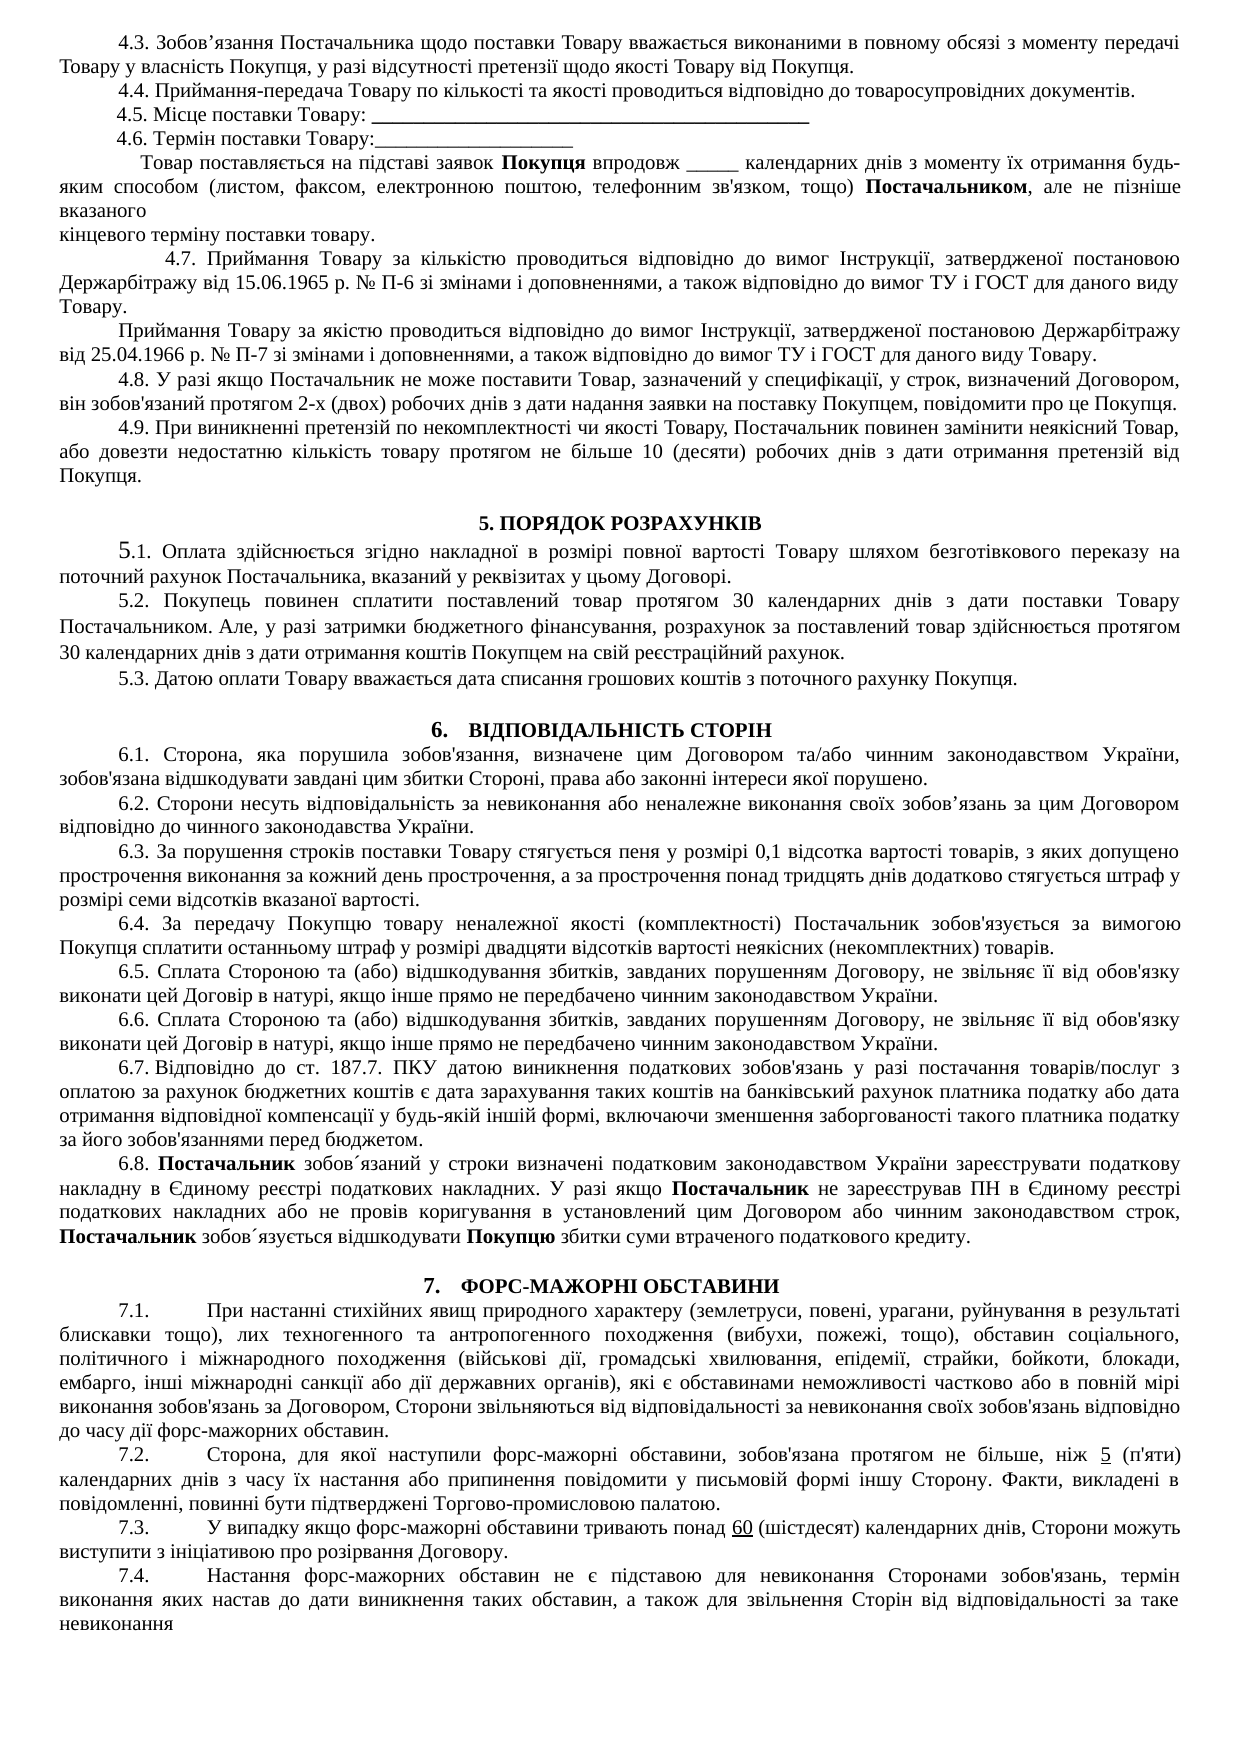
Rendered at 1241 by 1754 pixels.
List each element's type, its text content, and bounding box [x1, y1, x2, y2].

text 4.7. Приймання Товару за кількістю проводиться відповідно до вимог Інструкції, затвердженої постановою Держарбітражу від 15.06.1965 р. № П-6 зі змінами і доповненнями, а також відповідно до вимог ТУ і ГОСТ для даного виду Товару. [59, 246, 1181, 318]
text 6.1. Сторона, яка порушила зобов'язання, визначене цим Договором та/або чинним законодавством України, зобов'язана відшкодувати завдані цим збитки Стороні, права або законні інтереси якої порушено. [59, 742, 1181, 790]
text 4.5. Місце поставки Товару: __________________________________________ [59, 102, 1181, 126]
text Приймання Товару за якістю проводиться відповідно до вимог Інструкції, затвердженої постановою Держарбітражу від 25.04.1966 р. № П-7 зі змінами і доповненнями, а також відповідно до вимог ТУ і ГОСТ для даного виду Товару. [59, 318, 1181, 366]
text 4.3. Зобов’язання Постачальника щодо поставки Товару вважається виконаними в повному обсязі з моменту передачі Товару у власність Покупця, у разі відсутності претензії щодо якості Товару від Покупця. [59, 29, 1181, 78]
text 6.2. Сторони несуть відповідальність за невиконання або неналежне виконання своїх зобов’язань за цим Договором відповідно до чинного законодавства України. [59, 790, 1181, 838]
text 4.9. При виникненні претензій по некомплектності чи якості Товару, Постачальник повинен замінити неякісний Товар, або довезти недостатню кількість товару протягом не більше 10 (десяти) робочих днів з дати отримання претензій від Покупця. [59, 414, 1181, 487]
text 6.7. Відповідно до ст. 187.7. ПКУ датою виникнення податкових зобов'язань у разі постачання товарів/послуг з оплатою за рахунок бюджетних коштів є дата зарахування таких коштів на банківський рахунок платника податку або дата отримання відповідної компенсації у будь-якій іншій формі, включаючи зменшення заборгованості такого платника податку за його зобов'язаннями перед бюджетом. [59, 1055, 1181, 1151]
text 6.4. За передачу Покупцю товару неналежної якості (комплектності) Постачальник зобов'язується за вимогою Покупця сплатити останньому штраф у розмірі двадцяти відсотків вартості неякісних (некомплектних) товарів. [59, 911, 1181, 959]
list ВІДПОВІДАЛЬНІСТЬ СТОРІН [22, 716, 1181, 742]
text 5.1. Оплата здійснюється згідно накладної в розмірі повної вартості Товару шляхом безготівкового переказу на поточний рахунок Постачальника, вказаний у реквізитах у цьому Договорі. [59, 535, 1181, 588]
list У випадку якщо форс-мажорні обставини тривають понад 60 (шістдесят) календарних днів, Сторони можуть виступити з ініціативою про розірвання Договору. [59, 1514, 1181, 1563]
list Сторона, для якої наступили форс-мажорні обставини, зобов'язана протягом не більше, ніж 5 (п'яти) календарних днів з часу їх настання або припинення повідомити у письмовій формі іншу Сторону. Факти, викладені в повідомленні, повинні бути підтверджені Торгово-промисловою палатою. [59, 1442, 1181, 1514]
text 5.3. Датою оплати Товару вважається дата списання грошових коштів з поточного рахунку Покупця. [59, 666, 1181, 689]
text 5. ПОРЯДОК РОЗРАХУНКІВ [59, 511, 1181, 535]
list При настанні стихійних явищ природного характеру (землетруси, повені, урагани, руйнування в результаті блискавки тощо), лих техногенного та антропогенного походження (вибухи, пожежі, тощо), обставин соціального, політичного і міжнародного походження (військові дії, громадські хвилювання, епідемії, страйки, бойкоти, блокади, ембарго, інші міжнародні санкції або дії державних органів), які є обставинами неможливості частково або в повній мірі виконання зобов'язань за Договором, Сторони звільняються від відповідальності за невиконання своїх зобов'язань відповідно до часу дії форс-мажорних обставин. [59, 1298, 1181, 1442]
list Настання форс-мажорних обставин не є підставою для невиконання Сторонами зобов'язань, термін виконання яких настав до дати виникнення таких обставин, а також для звільнення Сторін від відповідальності за таке невиконання [59, 1563, 1181, 1635]
text кінцевого терміну поставки товару. [59, 222, 1181, 246]
list ФОРС-МАЖОРНІ ОБСТАВИНИ [22, 1272, 1181, 1298]
text 6.6. Сплата Стороною та (або) відшкодування збитків, завданих порушенням Договору, не звільняє її від обов'язку виконати цей Договір в натурі, якщо інше прямо не передбачено чинним законодавством України. [59, 1007, 1181, 1055]
text 4.4. Приймання-передача Товару по кількості та якості проводиться відповідно до товаросупровідних документів. [59, 78, 1181, 102]
text 6.5. Сплата Стороною та (або) відшкодування збитків, завданих порушенням Договору, не звільняє її від обов'язку виконати цей Договір в натурі, якщо інше прямо не передбачено чинним законодавством України. [59, 959, 1181, 1007]
text 6.8. Постачальник зобов´язаний у строки визначені податковим законодавством України зареєструвати податкову накладну в Єдиному реєстрі податкових накладних. У разі якщо Постачальник не зареєстрував ПН в Єдиному реєстрі податкових накладних або не провів коригування в установлений цим Договором або чинним законодавством строк, Постачальник зобов´язується відшкодувати Покупцю збитки суми втраченого податкового кредиту. [59, 1151, 1181, 1248]
text 6.3. За порушення строків поставки Товару стягується пеня у розмірі 0,1 відсотка вартості товарів, з яких допущено прострочення виконання за кожний день прострочення, а за прострочення понад тридцять днів додатково стягується штраф у розмірі семи відсотків вказаної вартості. [59, 838, 1181, 911]
text Товар поставляється на підставі заявок Покупця впродовж _____ календарних днів з моменту їх отримання будь-яким способом (листом, факсом, електронною поштою, телефонним зв'язком, тощо) Постачальником, але не пізніше вказаного [59, 150, 1181, 222]
text 4.8. У разі якщо Постачальник не може поставити Товар, зазначений у специфікації, у строк, визначений Договором, він зобов'язаний протягом 2-х (двох) робочих днів з дати надання заявки на поставку Покупцем, повідомити про це Покупця. [59, 366, 1181, 414]
text 4.6. Термін поставки Товару:___________________ [59, 126, 1181, 150]
text 5.2. Покупець повинен сплатити поставлений товар протягом 30 календарних днів з дати поставки Товару Постачальником. Але, у разі затримки бюджетного фінансування, розрахунок за поставлений товар здійснюється протягом 30 календарних днів з дати отримання коштів Покупцем на свій реєстраційний рахунок. [59, 588, 1181, 664]
